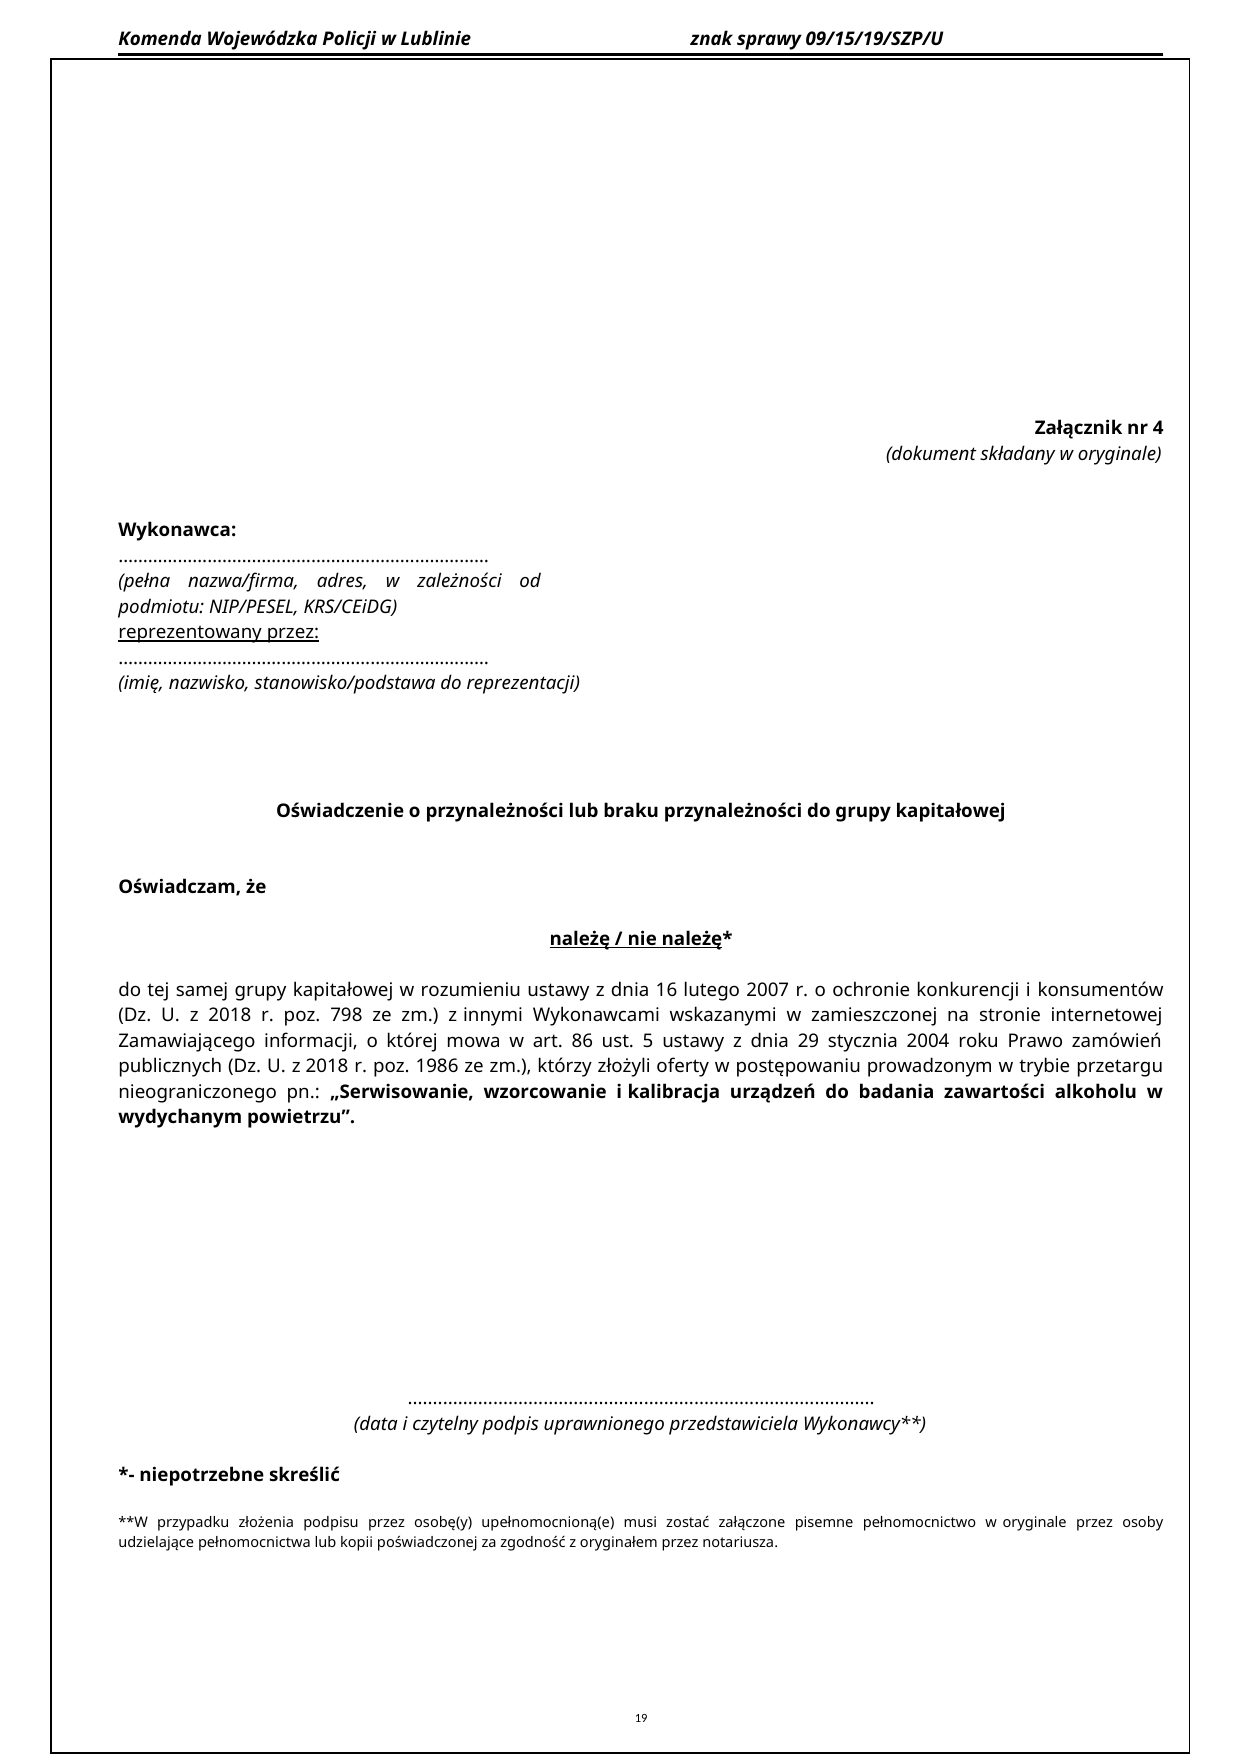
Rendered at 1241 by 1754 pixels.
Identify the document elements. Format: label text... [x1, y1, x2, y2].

text reprezentowany przez: [118, 619, 1163, 644]
text (pełna nazwa/firma, adres, w zależności od podmiotu: NIP/PESEL, KRS/CEiDG) [118, 568, 543, 619]
text należę / nie należę* [118, 925, 1163, 950]
text (dokument składany w oryginale) [118, 440, 1163, 466]
text ............................................................................................. [118, 1384, 1163, 1410]
text Załącznik nr 4 [118, 414, 1163, 440]
text Oświadczenie o przynależności lub braku przynależności do grupy kapitałowej [118, 797, 1163, 823]
text (imię, nazwisko, stanowisko/podstawa do reprezentacji) [118, 670, 735, 695]
text do tej samej grupy kapitałowej w rozumieniu ustawy z dnia 16 lutego 2007 r. o ochronie konkurencji i konsumentów (Dz. U. z 2018 r. poz. 798 ze zm.) z innymi Wykonawcami wskazanymi w zamieszczonej na stronie internetowej Zamawiającego informacji, o której mowa w art. 86 ust. 5 ustawy z dnia 29 stycznia 2004 roku Prawo zamówień publicznych (Dz. U. z 2018 r. poz. 1986 ze zm.), którzy złożyli oferty w postępowaniu prowadzonym w trybie przetargu nieograniczonego pn.: „Serwisowanie, wzorcowanie i kalibracja urządzeń do badania zawartości alkoholu w wydychanym powietrzu”. [118, 976, 1163, 1129]
text (data i czytelny podpis uprawnionego przedstawiciela Wykonawcy**) [118, 1410, 1163, 1435]
text Wykonawca: [118, 517, 1163, 542]
text ………………………………………………………………… [118, 644, 543, 670]
text **W przypadku złożenia podpisu przez osobę(y) upełnomocnioną(e) musi zostać załączone pisemne pełnomocnictwo w oryginale przez osoby udzielające pełnomocnictwa lub kopii poświadczonej za zgodność z oryginałem przez notariusza. [118, 1512, 1163, 1552]
text ………………………………………………………………… [118, 542, 543, 568]
list *- niepotrzebne skreślić [118, 1461, 1163, 1486]
text Oświadczam, że [118, 874, 1163, 899]
